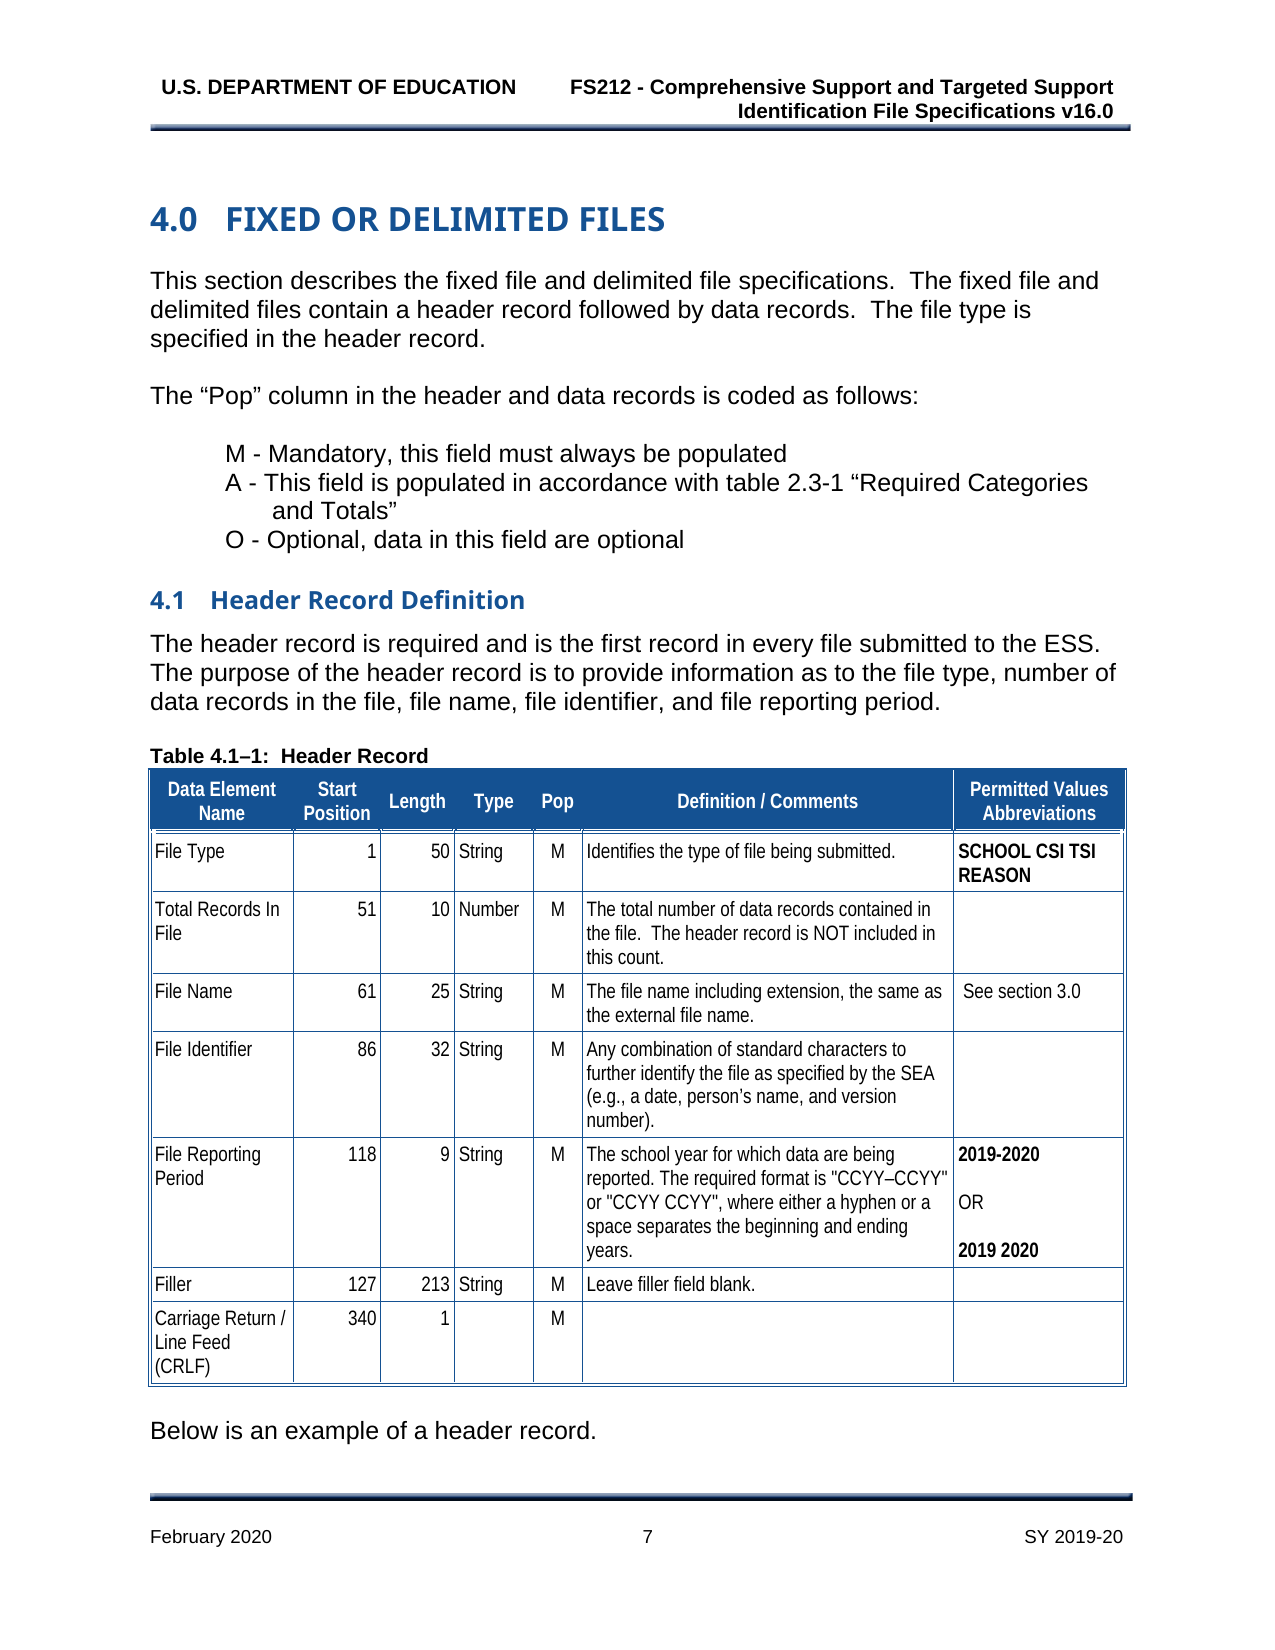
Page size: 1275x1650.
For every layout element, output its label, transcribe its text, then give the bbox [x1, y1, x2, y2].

table_cell The total number of data records contained in the file. The header record is NOT included in this count. [583, 892, 953, 973]
table_cell SCHOOL CSI TSI REASON [954, 830, 1125, 891]
table_header Permitted Values Abbreviations [954, 773, 1123, 829]
table_cell Total Records In File [152, 892, 293, 973]
table_cell M [534, 974, 582, 1031]
text Below is an example of a header record. [150, 1416, 1125, 1444]
table_cell 1 [294, 834, 380, 891]
table_cell String [455, 834, 533, 891]
table_cell [954, 1268, 1123, 1301]
table_cell The file name including extension, the same as the external file name. [583, 974, 953, 1031]
table_cell M [534, 892, 582, 973]
text M - Mandatory, this field must always be populated [225, 439, 1125, 467]
table_header Start Position [293, 770, 381, 829]
table_cell Leave filler field blank. [583, 1268, 953, 1301]
table_cell File Type [150, 830, 293, 891]
table_cell M [534, 1268, 582, 1301]
table_cell Any combination of standard characters to further identify the file as specified by the SEA (e.g., a date, person’s name, and version number). [583, 1032, 953, 1137]
table_cell 2019-2020 OR 2019 2020 [954, 1138, 1123, 1267]
picture [150, 1493, 1133, 1501]
table_cell Filler [152, 1268, 293, 1301]
table_cell 51 [294, 892, 380, 973]
table_cell The school year for which data are being reported. The required format is "CCYY–CCYY" or "CCYY CCYY", where either a hyphen or a space separates the beginning and ending years. [583, 1138, 953, 1267]
table_header Data Element Name [152, 773, 293, 829]
table_cell [583, 1302, 953, 1382]
text The header record is required and is the first record in every file submitted to the ESS. The purpose of the header record is to provide information as to the file type, number of data records in the file, file name, file identifier, and file reporting period. [150, 629, 1125, 715]
table_cell M [534, 1032, 582, 1137]
subtitle FIXED OR DELIMITED FILES [150, 196, 1125, 241]
table_cell [954, 892, 1123, 973]
table_cell String [455, 1268, 533, 1301]
table_cell See section 3.0 [954, 974, 1123, 1031]
text O - Optional, data in this field are optional [225, 525, 1125, 554]
table_header Length [381, 770, 454, 829]
table_cell Number [455, 892, 533, 973]
table_cell 1 [381, 1302, 454, 1382]
table_cell 50 [381, 834, 454, 891]
text A - This field is populated in accordance with table 2.3-1 “Required Categories and Totals” [225, 467, 1125, 525]
table_header Type [454, 770, 533, 829]
table_cell File Name [152, 974, 293, 1031]
table_cell 25 [381, 974, 454, 1031]
table_cell 32 [381, 1032, 454, 1137]
table_cell 86 [294, 1032, 380, 1137]
text The “Pop” column in the header and data records is coded as follows: [150, 381, 1125, 410]
table_cell String [455, 974, 533, 1031]
table_cell 127 [294, 1268, 380, 1301]
table_cell File Reporting Period [152, 1138, 293, 1267]
table_header Pop [533, 770, 582, 829]
table_cell M [534, 1138, 582, 1267]
picture [150, 122, 1138, 131]
table_cell Identifies the type of file being submitted. [583, 834, 953, 891]
table_cell 9 [381, 1138, 454, 1267]
table_cell File Identifier [152, 1032, 293, 1137]
table_cell [954, 1032, 1123, 1137]
table_cell [455, 1302, 533, 1382]
table_cell M [534, 834, 582, 891]
subtitle Header Record Definition [150, 582, 1125, 617]
table_cell 10 [381, 892, 454, 973]
text This section describes the fixed file and delimited file specifications. The fixed file and delimited files contain a header record followed by data records. The file type is specified in the header record. [150, 266, 1125, 352]
table_cell M [534, 1302, 582, 1382]
table_header Definition / Comments [582, 772, 953, 829]
table_cell String [455, 1138, 533, 1267]
table_cell 118 [294, 1138, 380, 1267]
text Table 4.1–1: Header Record [150, 744, 1125, 768]
table_cell 213 [381, 1268, 454, 1301]
table_cell [954, 1302, 1123, 1382]
table_cell 61 [294, 974, 380, 1031]
table_cell Carriage Return / Line Feed (CRLF) [152, 1302, 293, 1382]
table_cell 340 [294, 1302, 380, 1382]
table_cell String [455, 1032, 533, 1137]
